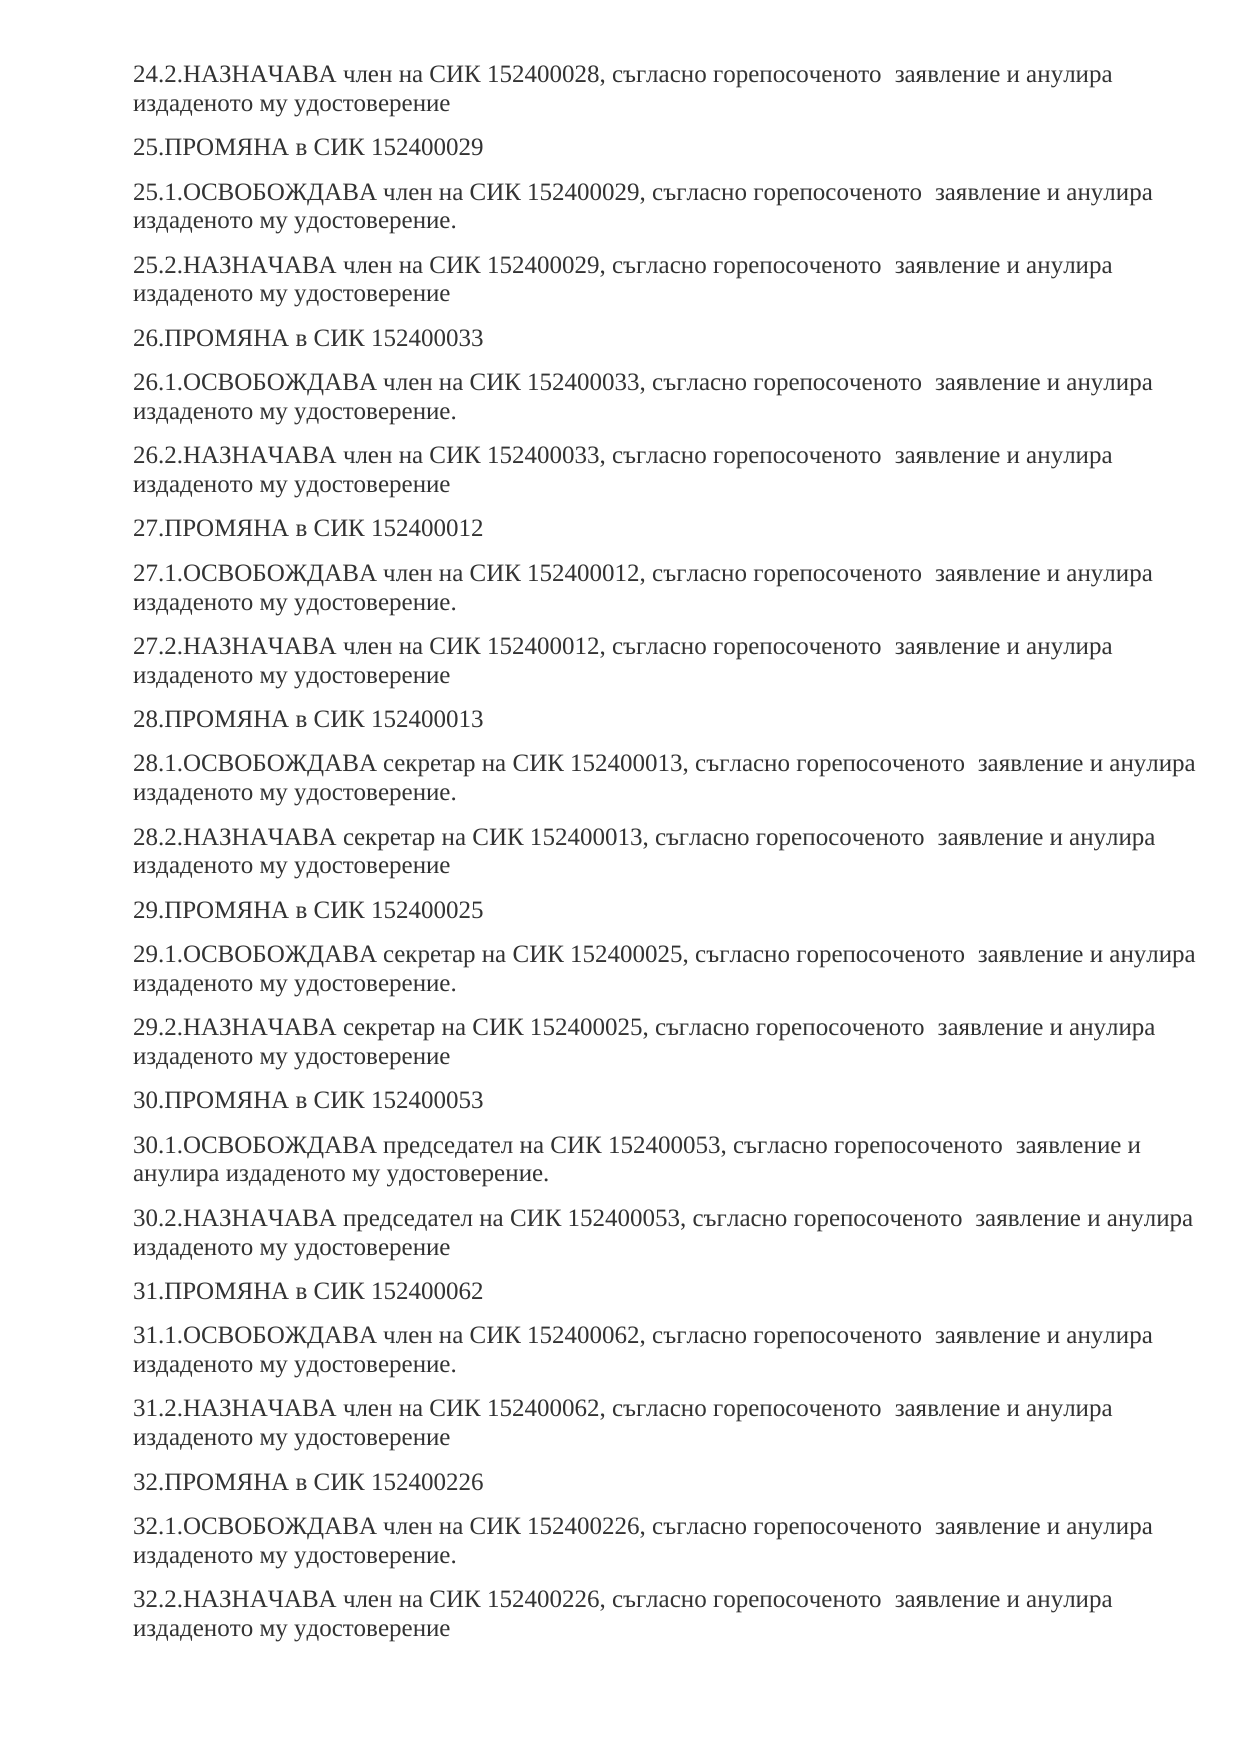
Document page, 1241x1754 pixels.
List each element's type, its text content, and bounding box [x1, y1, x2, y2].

text 31.ПРОМЯНА в СИК 152400062 [133, 1276, 1211, 1305]
text 24.2.НАЗНАЧАВА член на СИК 152400028, съгласно горепосоченото заявление и анулира издаденото му удостоверение [133, 59, 1211, 117]
text 31.1.ОСВОБОЖДАВА член на СИК 152400062, съгласно горепосоченото заявление и анулира издаденото му удостоверение. [133, 1320, 1211, 1378]
text 29.1.ОСВОБОЖДАВА секретар на СИК 152400025, съгласно горепосоченото заявление и анулира издаденото му удостоверение. [133, 939, 1211, 997]
text 25.2.НАЗНАЧАВА член на СИК 152400029, съгласно горепосоченото заявление и анулира издаденото му удостоверение [133, 250, 1211, 307]
text 28.ПРОМЯНА в СИК 152400013 [133, 704, 1211, 733]
text 27.ПРОМЯНА в СИК 152400012 [133, 513, 1211, 542]
text 30.2.НАЗНАЧАВА председател на СИК 152400053, съгласно горепосоченото заявление и анулира издаденото му удостоверение [133, 1203, 1211, 1260]
text 32.2.НАЗНАЧАВА член на СИК 152400226, съгласно горепосоченото заявление и анулира издаденото му удостоверение [133, 1584, 1211, 1642]
text 26.ПРОМЯНА в СИК 152400033 [133, 323, 1211, 352]
text 25.ПРОМЯНА в СИК 152400029 [133, 132, 1211, 161]
text 25.1.ОСВОБОЖДАВА член на СИК 152400029, съгласно горепосоченото заявление и анулира издаденото му удостоверение. [133, 177, 1211, 234]
text 31.2.НАЗНАЧАВА член на СИК 152400062, съгласно горепосоченото заявление и анулира издаденото му удостоверение [133, 1393, 1211, 1451]
text 30.ПРОМЯНА в СИК 152400053 [133, 1085, 1211, 1114]
text 27.1.ОСВОБОЖДАВА член на СИК 152400012, съгласно горепосоченото заявление и анулира издаденото му удостоверение. [133, 558, 1211, 615]
text 28.1.ОСВОБОЖДАВА секретар на СИК 152400013, съгласно горепосоченото заявление и анулира издаденото му удостоверение. [133, 748, 1211, 806]
text 27.2.НАЗНАЧАВА член на СИК 152400012, съгласно горепосоченото заявление и анулира издаденото му удостоверение [133, 631, 1211, 688]
text 26.2.НАЗНАЧАВА член на СИК 152400033, съгласно горепосоченото заявление и анулира издаденото му удостоверение [133, 440, 1211, 498]
text 29.2.НАЗНАЧАВА секретар на СИК 152400025, съгласно горепосоченото заявление и анулира издаденото му удостоверение [133, 1012, 1211, 1070]
text 28.2.НАЗНАЧАВА секретар на СИК 152400013, съгласно горепосоченото заявление и анулира издаденото му удостоверение [133, 822, 1211, 879]
text 26.1.ОСВОБОЖДАВА член на СИК 152400033, съгласно горепосоченото заявление и анулира издаденото му удостоверение. [133, 367, 1211, 425]
text 32.1.ОСВОБОЖДАВА член на СИК 152400226, съгласно горепосоченото заявление и анулира издаденото му удостоверение. [133, 1511, 1211, 1568]
text 32.ПРОМЯНА в СИК 152400226 [133, 1467, 1211, 1495]
text 30.1.ОСВОБОЖДАВА председател на СИК 152400053, съгласно горепосоченото заявление и анулира издаденото му удостоверение. [133, 1130, 1211, 1187]
text 29.ПРОМЯНА в СИК 152400025 [133, 895, 1211, 923]
